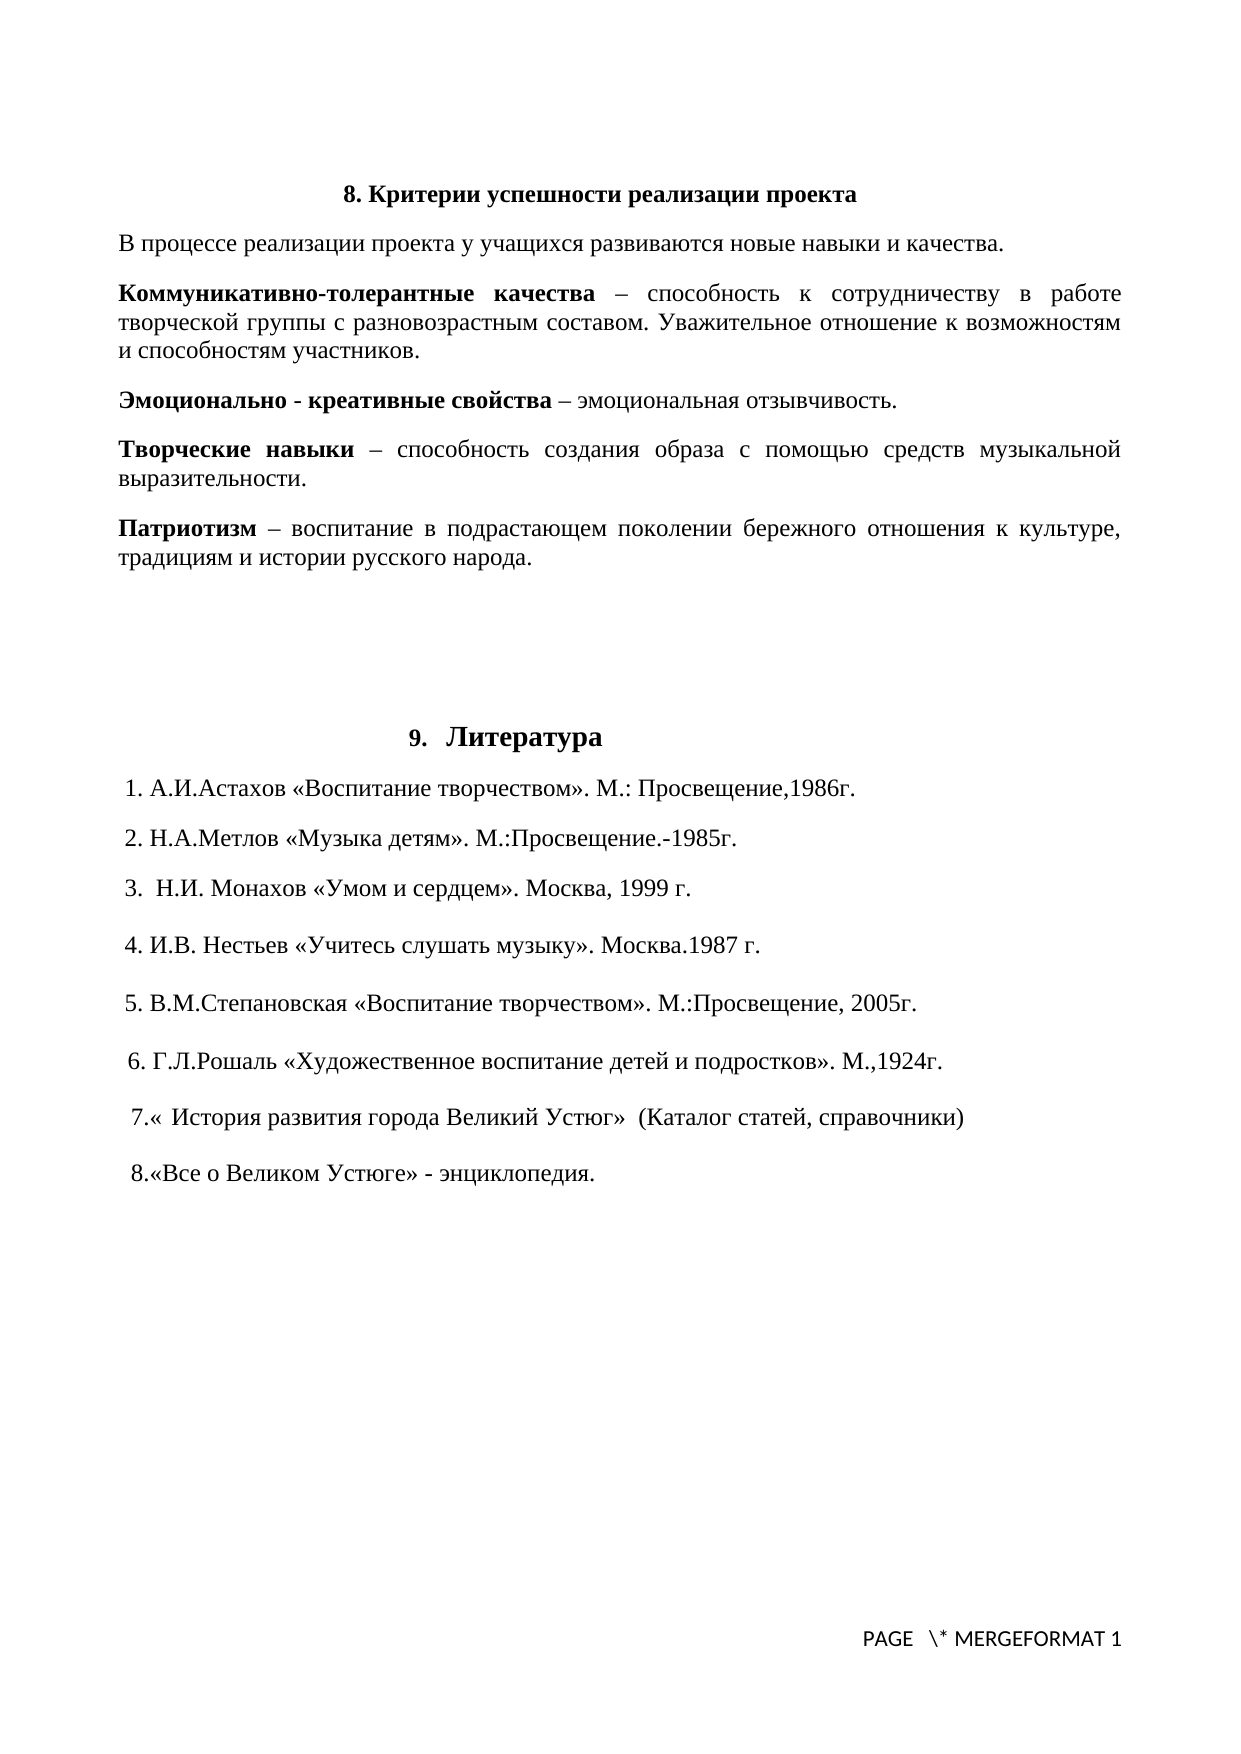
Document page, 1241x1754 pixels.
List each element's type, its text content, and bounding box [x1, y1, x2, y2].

text В процессе реализации проекта у учащихся развиваются новые навыки и качества. [118, 228, 1122, 257]
text 5. В.М.Степановская «Воспитание творчеством». М.:Просвещение, 2005г. [118, 988, 1122, 1017]
text 7.« История развития города Великий Устюг» (Каталог статей, справочники) [118, 1102, 1122, 1131]
text 9. Литература [118, 719, 1122, 753]
text 8. Критерии успешности реализации проекта [118, 179, 1122, 207]
text 2. Н.А.Метлов «Музыка детям». М.:Просвещение.-1985г. [118, 823, 1122, 852]
text Коммуникативно-толерантные качества – способность к сотрудничеству в работе творческой группы с разновозрастным составом. Уважительное отношение к возможностям и способностям участников. [118, 278, 1122, 364]
text Творческие навыки – способность создания образа с помощью средств музыкальной выразительности. [118, 434, 1122, 492]
text 1. А.И.Астахов «Воспитание творчеством». М.: Просвещение,1986г. [118, 773, 1122, 802]
text Патриотизм – воспитание в подрастающем поколении бережного отношения к культуре, традициям и истории русского народа. [118, 513, 1122, 570]
text 3. Н.И. Монахов «Умом и сердцем». Москва, 1999 г. [118, 873, 1122, 901]
text 8.«Все о Великом Устюге» - энциклопедия. [118, 1158, 1122, 1187]
text 6. Г.Л.Рошаль «Художественное воспитание детей и подростков». М.,1924г. [118, 1046, 1122, 1075]
text 4. И.В. Нестьев «Учитесь слушать музыку». Москва.1987 г. [118, 931, 1122, 959]
text Эмоционально - креативные свойства – эмоциональная отзывчивость. [118, 385, 1122, 414]
